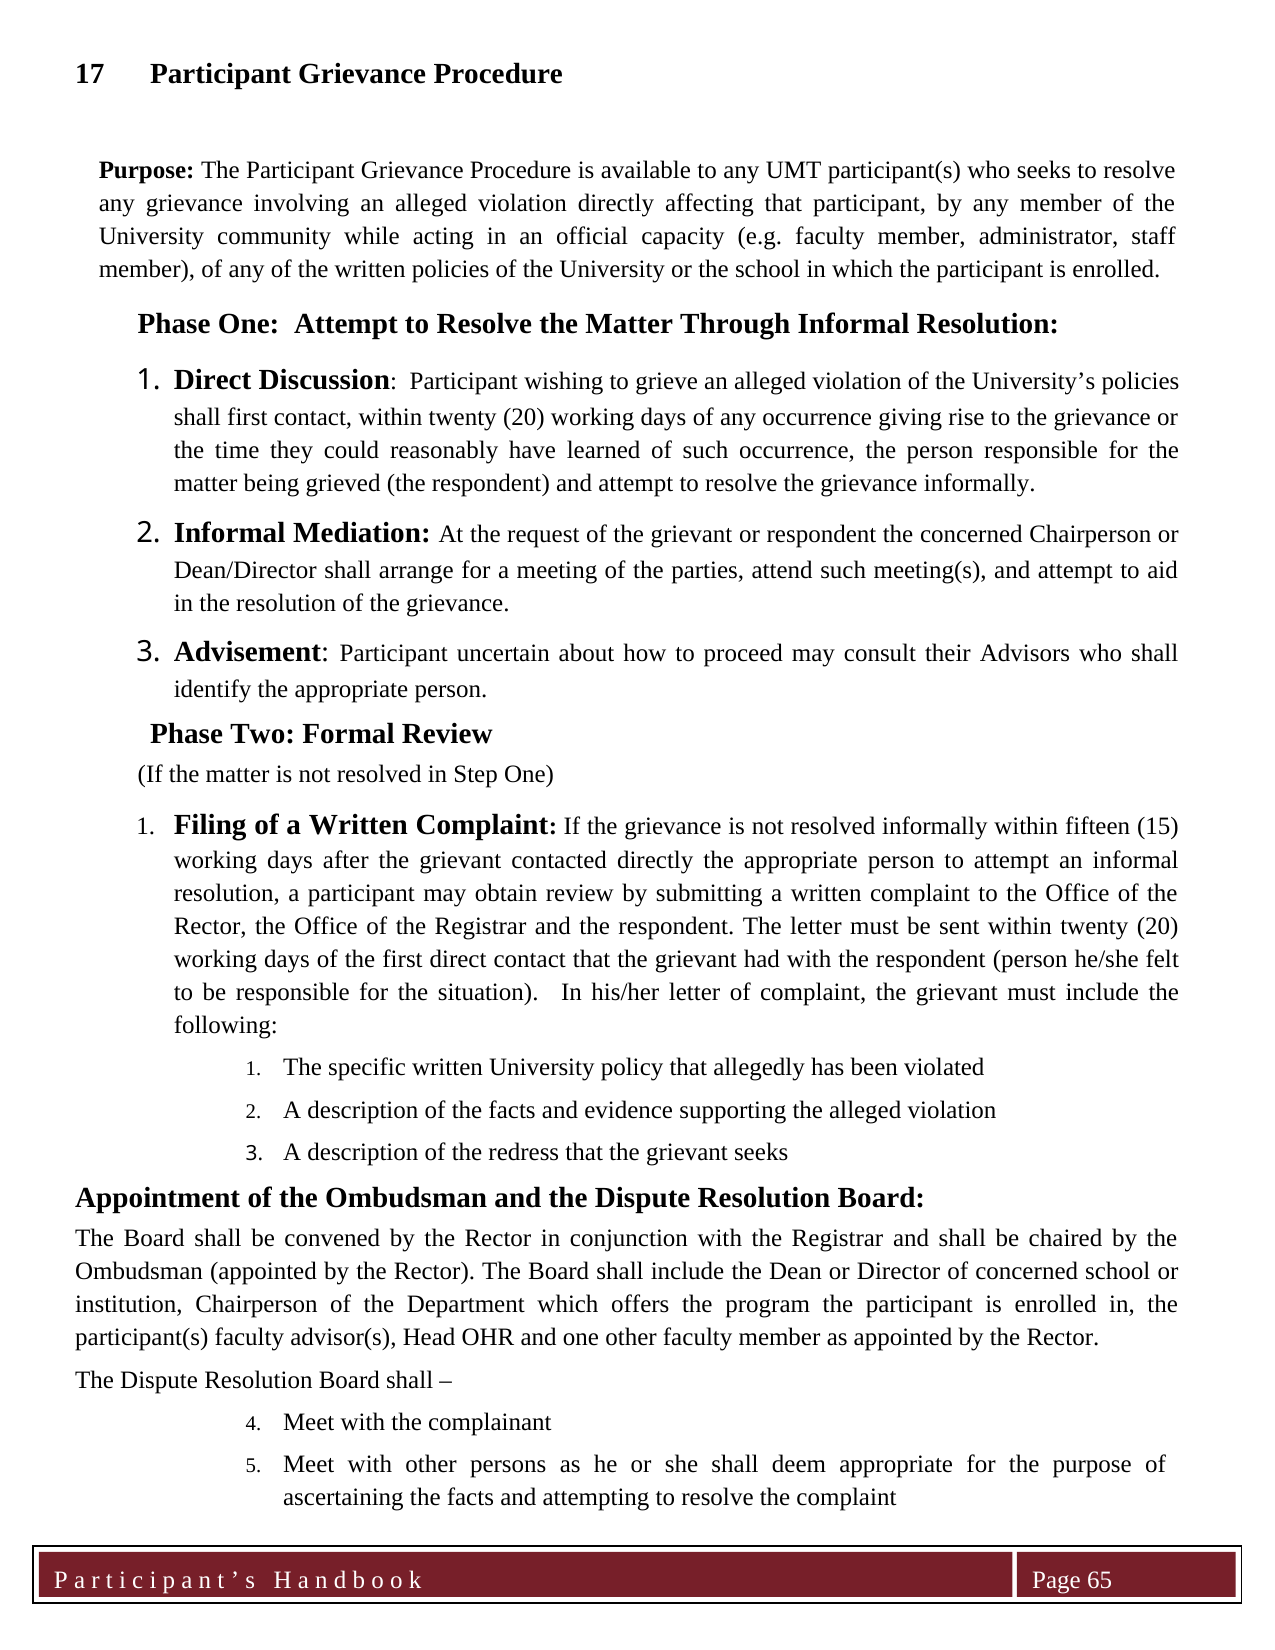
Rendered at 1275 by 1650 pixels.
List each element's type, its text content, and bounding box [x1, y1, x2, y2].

text (If the matter is not resolved in Step One) [137, 759, 1169, 788]
list Filing of a Written Complaint: If the grievance is not resolved informally within fifteen (15) working days after the grievant contacted directly the appropriate person to attempt an informal resolution, a participant may obtain review by submitting a written complaint to the Office of the Rector, the Office of the Registrar and the respondent. The letter must be sent within twenty (20) working days of the first direct contact that the grievant had with the respondent (person he/she felt to be responsible for the situation). In his/her letter of complaint, the grievant must include the following: [136, 807, 1180, 1039]
list A description of the redress that the grievant seeks [245, 1137, 1167, 1167]
text Phase Two: Formal Review [150, 717, 1180, 750]
text Purpose: The Participant Grievance Procedure is available to any UMT participant(s) who seeks to resolve any grievance involving an alleged violation directly affecting that participant, by any member of the University community while acting in an official capacity (e.g. faculty member, administrator, staff member), of any of the written policies of the University or the school in which the participant is enrolled. [98, 155, 1177, 283]
list A description of the facts and evidence supporting the alleged violation [245, 1095, 1167, 1123]
text Phase One: Attempt to Resolve the Matter Through Informal Resolution: [137, 306, 1169, 340]
list Advisement: Participant uncertain about how to proceed may consult their Advisors who shall identify the appropriate person. [136, 630, 1180, 703]
list Direct Discussion: Participant wishing to grieve an alleged violation of the University’s policies shall first contact, within twenty (20) working days of any occurrence giving rise to the grievance or the time they could reasonably have learned of such occurrence, the person responsible for the matter being grieved (the respondent) and attempt to resolve the grievance informally. [136, 358, 1180, 497]
text The Dispute Resolution Board shall – [75, 1365, 1180, 1393]
list The specific written University policy that allegedly has been violated [245, 1052, 1167, 1081]
list Meet with the complainant [245, 1407, 1167, 1436]
list Informal Mediation: At the request of the grievant or respondent the concerned Chairperson or Dean/Director shall arrange for a meeting of the parties, attend such meeting(s), and attempt to aid in the resolution of the grievance. [136, 511, 1180, 617]
text Appointment of the Ombudsman and the Dispute Resolution Board: [75, 1180, 1180, 1214]
text The Board shall be convened by the Rector in conjunction with the Registrar and shall be chaired by the Ombudsman (appointed by the Rector). The Board shall include the Dean or Director of concerned school or institution, Chairperson of the Department which offers the program the participant is enrolled in, the participant(s) faculty advisor(s), Head OHR and one other faculty member as appointed by the Rector. [75, 1223, 1180, 1351]
text 17 Participant Grievance Procedure [75, 56, 1200, 90]
list Meet with other persons as he or she shall deem appropriate for the purpose of ascertaining the facts and attempting to resolve the complaint [245, 1449, 1167, 1511]
